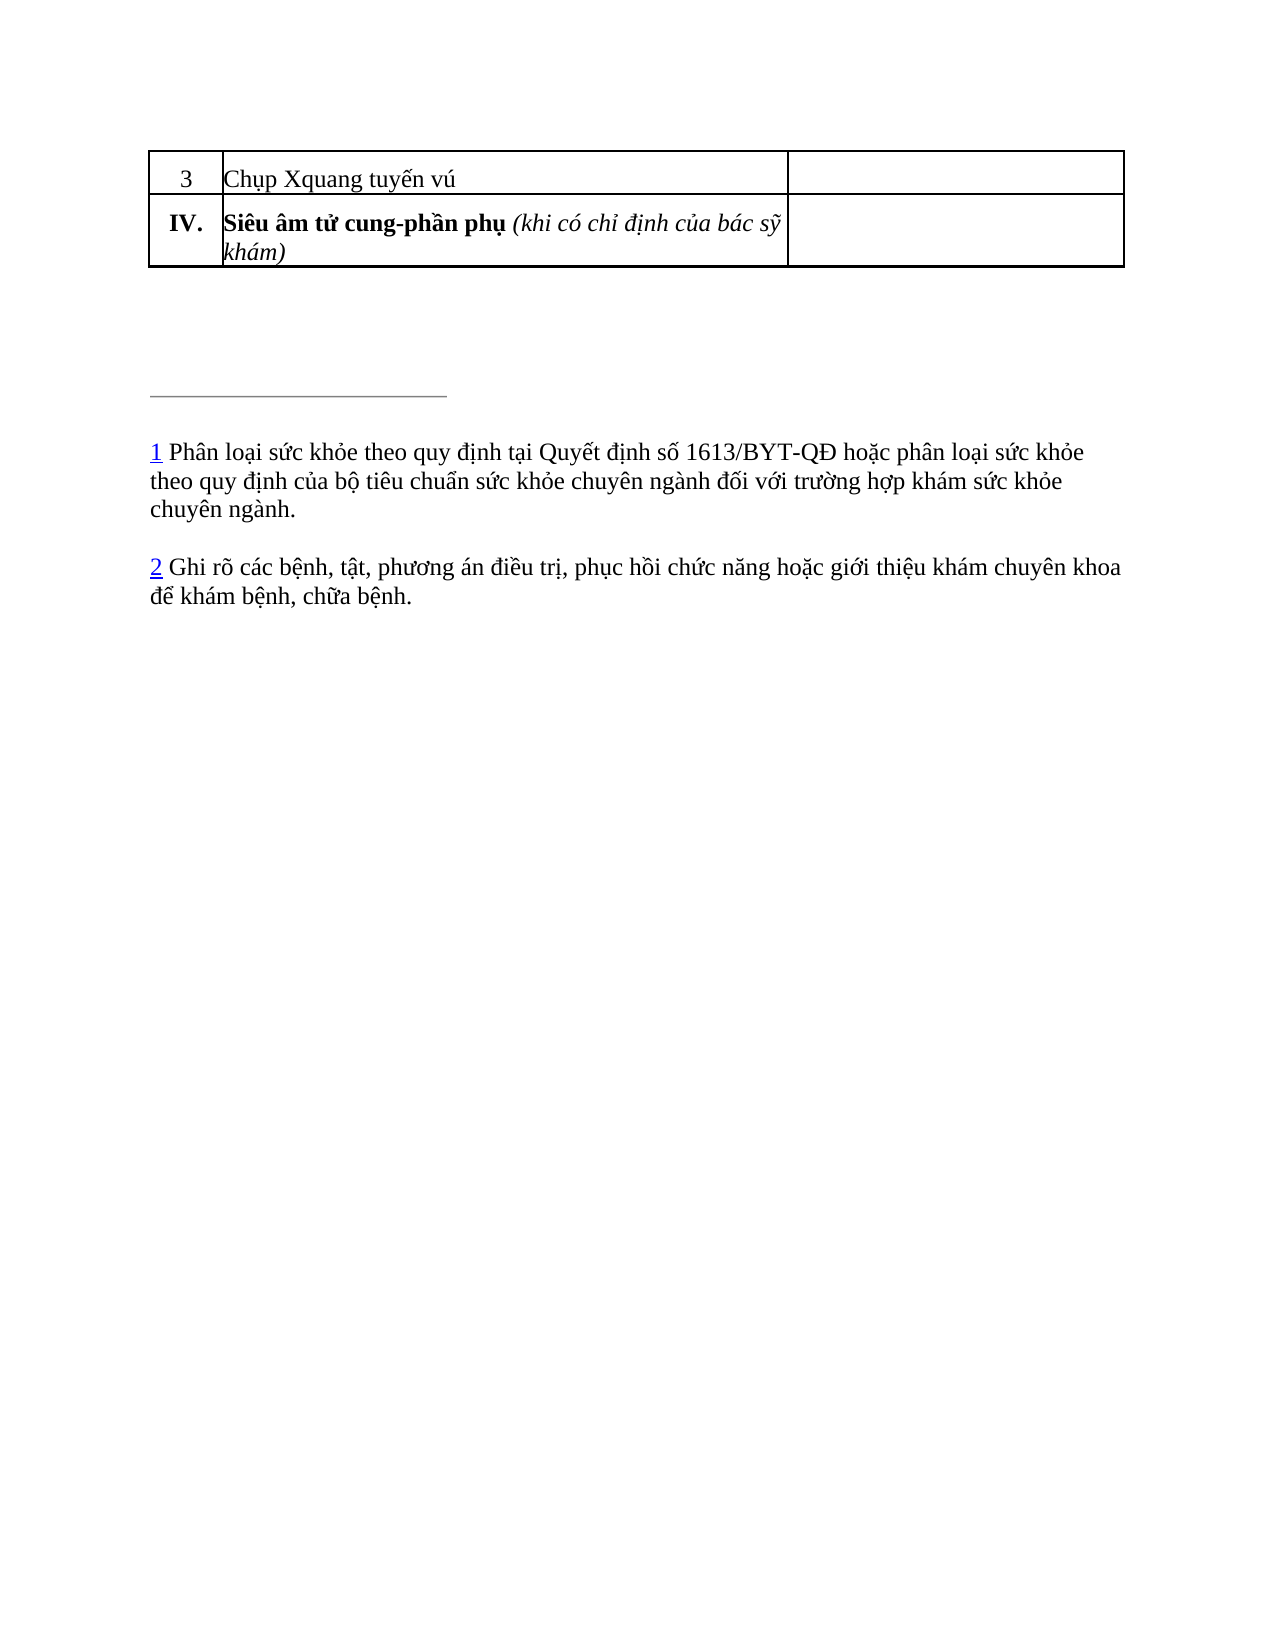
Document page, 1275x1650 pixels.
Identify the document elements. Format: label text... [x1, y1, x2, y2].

text 1 Phân loại sức khỏe theo quy định tại Quyết định số 1613/BYT-QĐ hoặc phân loại sức khỏe theo quy định của bộ tiêu chuẩn sức khỏe chuyên ngành đối với trường hợp khám sức khỏe chuyên ngành. [150, 437, 1125, 523]
table_cell Chụp Xquang tuyến vú [224, 152, 787, 193]
table_cell 3 [150, 152, 222, 193]
text 2 Ghi rõ các bệnh, tật, phương án điều trị, phục hồi chức năng hoặc giới thiệu khám chuyên khoa để khám bệnh, chữa bệnh. [150, 552, 1125, 610]
table_cell [789, 195, 1123, 265]
table_cell IV. [150, 195, 222, 265]
table_cell Siêu âm tử cung-phần phụ (khi có chỉ định của bác sỹ khám) [224, 195, 787, 265]
